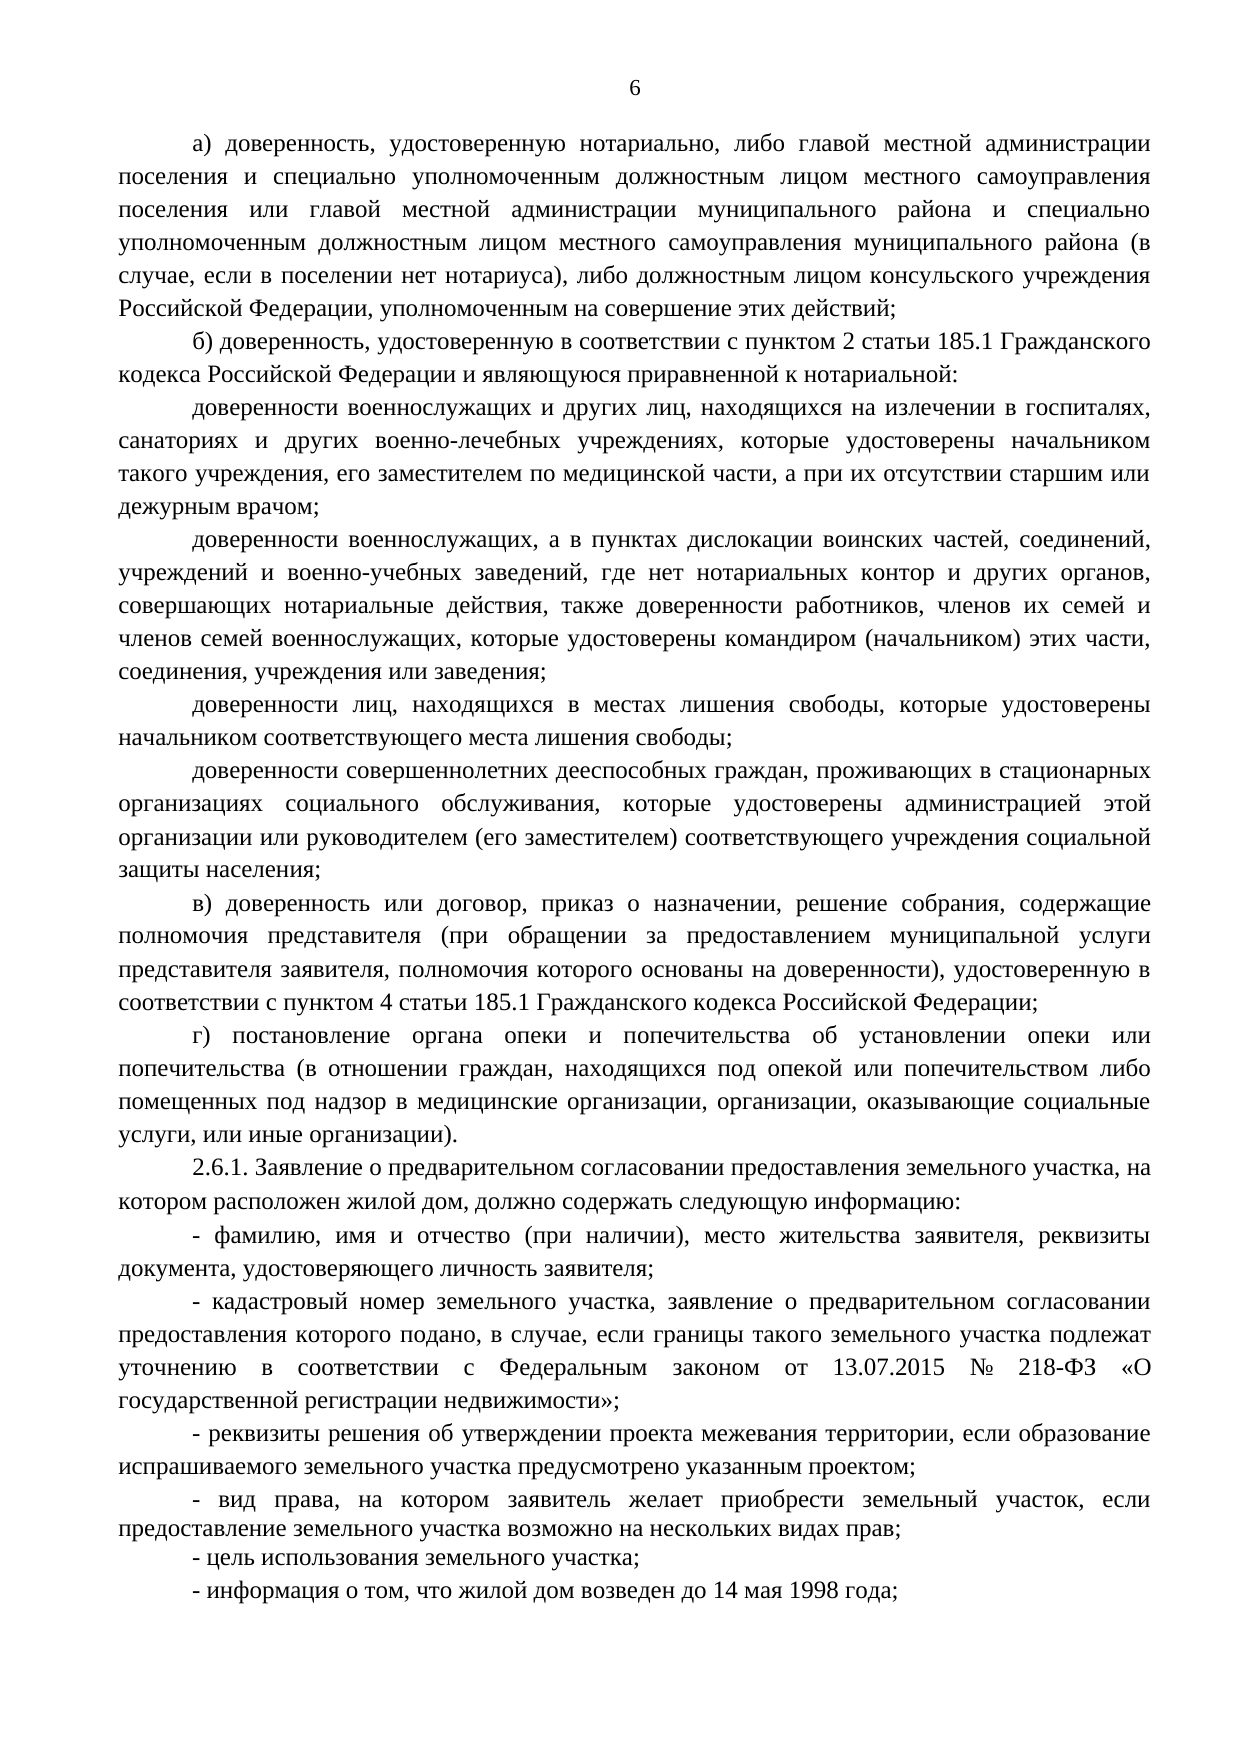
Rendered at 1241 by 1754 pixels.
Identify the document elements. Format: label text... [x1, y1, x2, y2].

text б) доверенность, удостоверенную в соответствии с пунктом 2 статьи 185.1 Гражданского кодекса Российской Федерации и являющуюся приравненной к нотариальной: [118, 326, 1152, 388]
text г) постановление органа опеки и попечительства об установлении опеки или попечительства (в отношении граждан, находящихся под опекой или попечительством либо помещенных под надзор в медицинские организации, организации, оказывающие социальные услуги, или иные организации). [118, 1020, 1152, 1147]
text доверенности военнослужащих, а в пунктах дислокации воинских частей, соединений, учреждений и военно-учебных заведений, где нет нотариальных контор и других органов, совершающих нотариальные действия, также доверенности работников, членов их семей и членов семей военнослужащих, которые удостоверены командиром (начальником) этих части, соединения, учреждения или заведения; [118, 524, 1152, 685]
text доверенности военнослужащих и других лиц, находящихся на излечении в госпиталях, санаториях и других военно-лечебных учреждениях, которые удостоверены начальником такого учреждения, его заместителем по медицинской части, а при их отсутствии старшим или дежурным врачом; [118, 392, 1152, 520]
text - цель использования земельного участка; [118, 1542, 1152, 1570]
text доверенности лиц, находящихся в местах лишения свободы, которые удостоверены начальником соответствующего места лишения свободы; [118, 689, 1152, 751]
text - вид права, на котором заявитель желает приобрести земельный участок, если предоставление земельного участка возможно на нескольких видах прав; [118, 1484, 1152, 1542]
text доверенности совершеннолетних дееспособных граждан, проживающих в стационарных организациях социального обслуживания, которые удостоверены администрацией этой организации или руководителем (его заместителем) соответствующего учреждения социальной защиты населения; [118, 756, 1152, 883]
text - кадастровый номер земельного участка, заявление о предварительном согласовании предоставления которого подано, в случае, если границы такого земельного участка подлежат уточнению в соответствии с Федеральным законом от 13.07.2015 № 218-ФЗ «О государственной регистрации недвижимости»; [118, 1286, 1152, 1414]
text 2.6.1. Заявление о предварительном согласовании предоставления земельного участка, на котором расположен жилой дом, должно содержать следующую информацию: [118, 1152, 1152, 1216]
text - информация о том, что жилой дом возведен до 14 мая 1998 года; [118, 1575, 1152, 1603]
text - реквизиты решения об утверждении проекта межевания территории, если образование испрашиваемого земельного участка предусмотрено указанным проектом; [118, 1418, 1152, 1480]
text - фамилию, имя и отчество (при наличии), место жительства заявителя, реквизиты документа, удостоверяющего личность заявителя; [118, 1220, 1152, 1282]
text а) доверенность, удостоверенную нотариально, либо главой местной администрации поселения и специально уполномоченным должностным лицом местного самоуправления поселения или главой местной администрации муниципального района и специально уполномоченным должностным лицом местного самоуправления муниципального района (в случае, если в поселении нет нотариуса), либо должностным лицом консульского учреждения Российской Федерации, уполномоченным на совершение этих действий; [118, 128, 1152, 322]
text в) доверенность или договор, приказ о назначении, решение собрания, содержащие полномочия представителя (при обращении за предоставлением муниципальной услуги представителя заявителя, полномочия которого основаны на доверенности), удостоверенную в соответствии с пунктом 4 статьи 185.1 Гражданского кодекса Российской Федерации; [118, 888, 1152, 1015]
